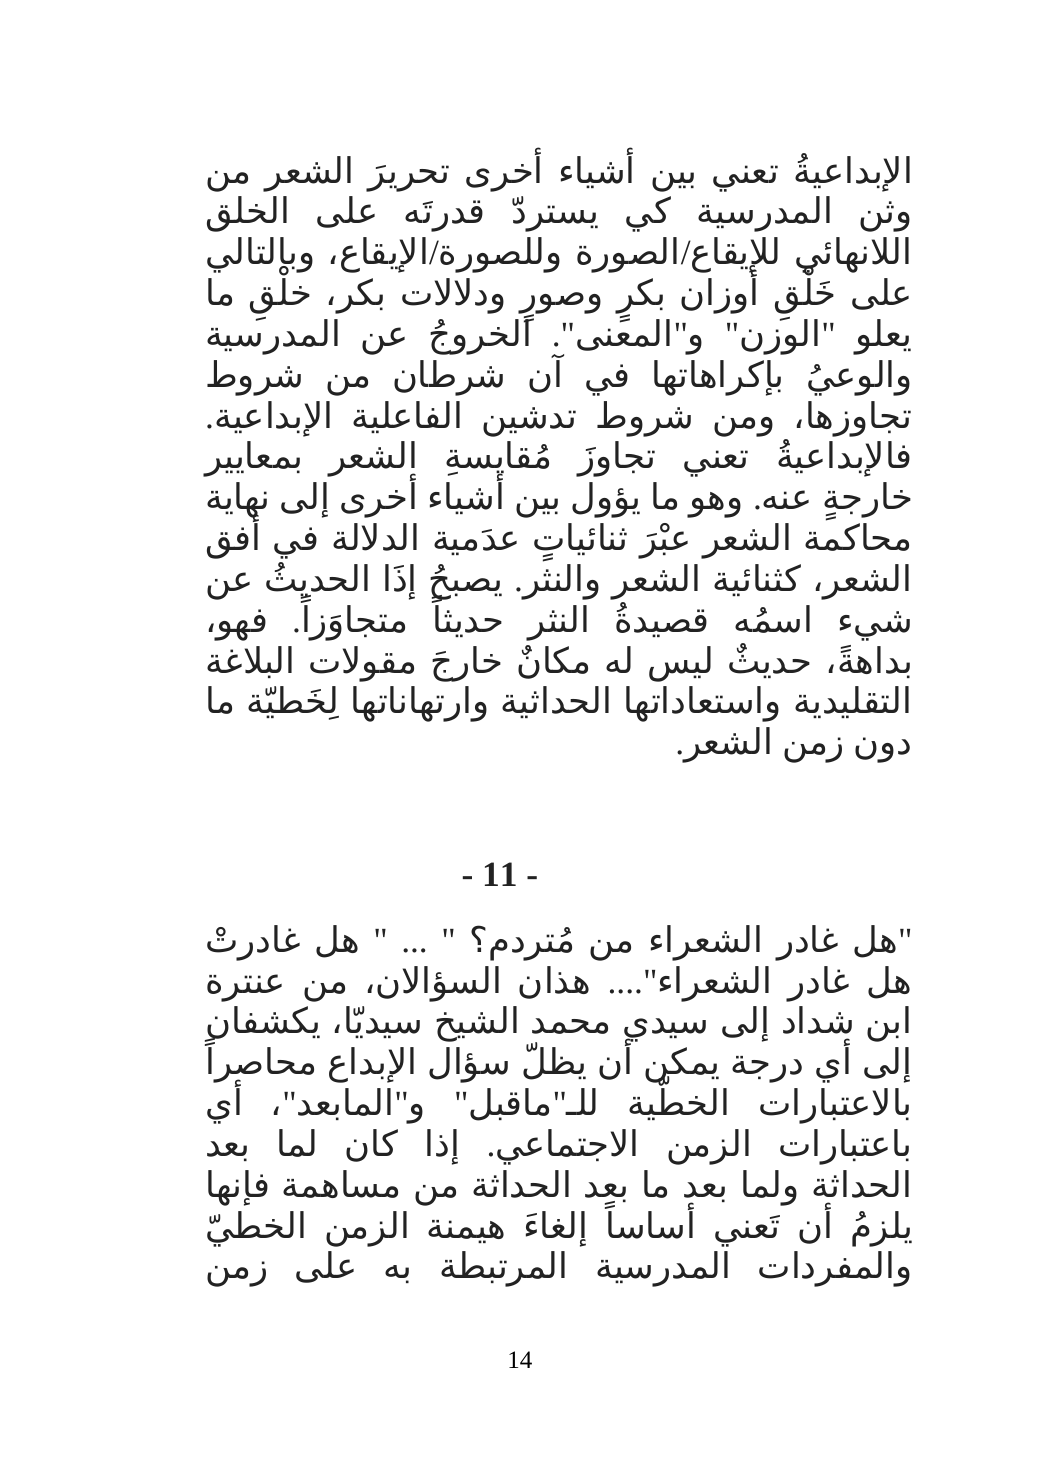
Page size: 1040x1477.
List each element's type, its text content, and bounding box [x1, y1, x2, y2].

text الإبداعيةُ تعني بين أشياء أخرى تحريرَ الشعر من وثن المدرسية كي يستردّ قدرتَه على الخلق اللانهائي للإيقاع/الصورة وللصورة/الإيقاع، وبالتالي على خَلْقِ أوزان بكرٍ وصورٍ ودلالات بكر، خلْقِ ما يعلو "الوزن" و"المعنى". الخروجُ عن المدرسية والوعيُ بإكراهاتها في آن شرطان من شروط تجاوزها، ومن شروط تدشين الفاعلية الإبداعية. فالإبداعيةُ تعني تجاوزَ مُقايسةِ الشعر بمعايير خارجةٍ عنه. وهو ما يؤول بين أشياء أخرى إلى نهاية محاكمة الشعر عبْرَ ثنائياتٍ عدَمية الدلالة في أفق الشعر، كثنائية الشعر والنثر. يصبحُ إذَا الحديثُ عن شيء اسمُه قصيدةُ النثر حديثاً متجاوَزاً. فهو، بداهةً، حديثٌ ليس له مكانٌ خارجَ مقولات البلاغة التقليدية واستعاداتها الحداثية وارتهاناتها لِخَطيّة ما دون زمن الشعر. [205, 150, 913, 762]
text - 11 - [205, 853, 913, 894]
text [205, 919, 913, 1287]
